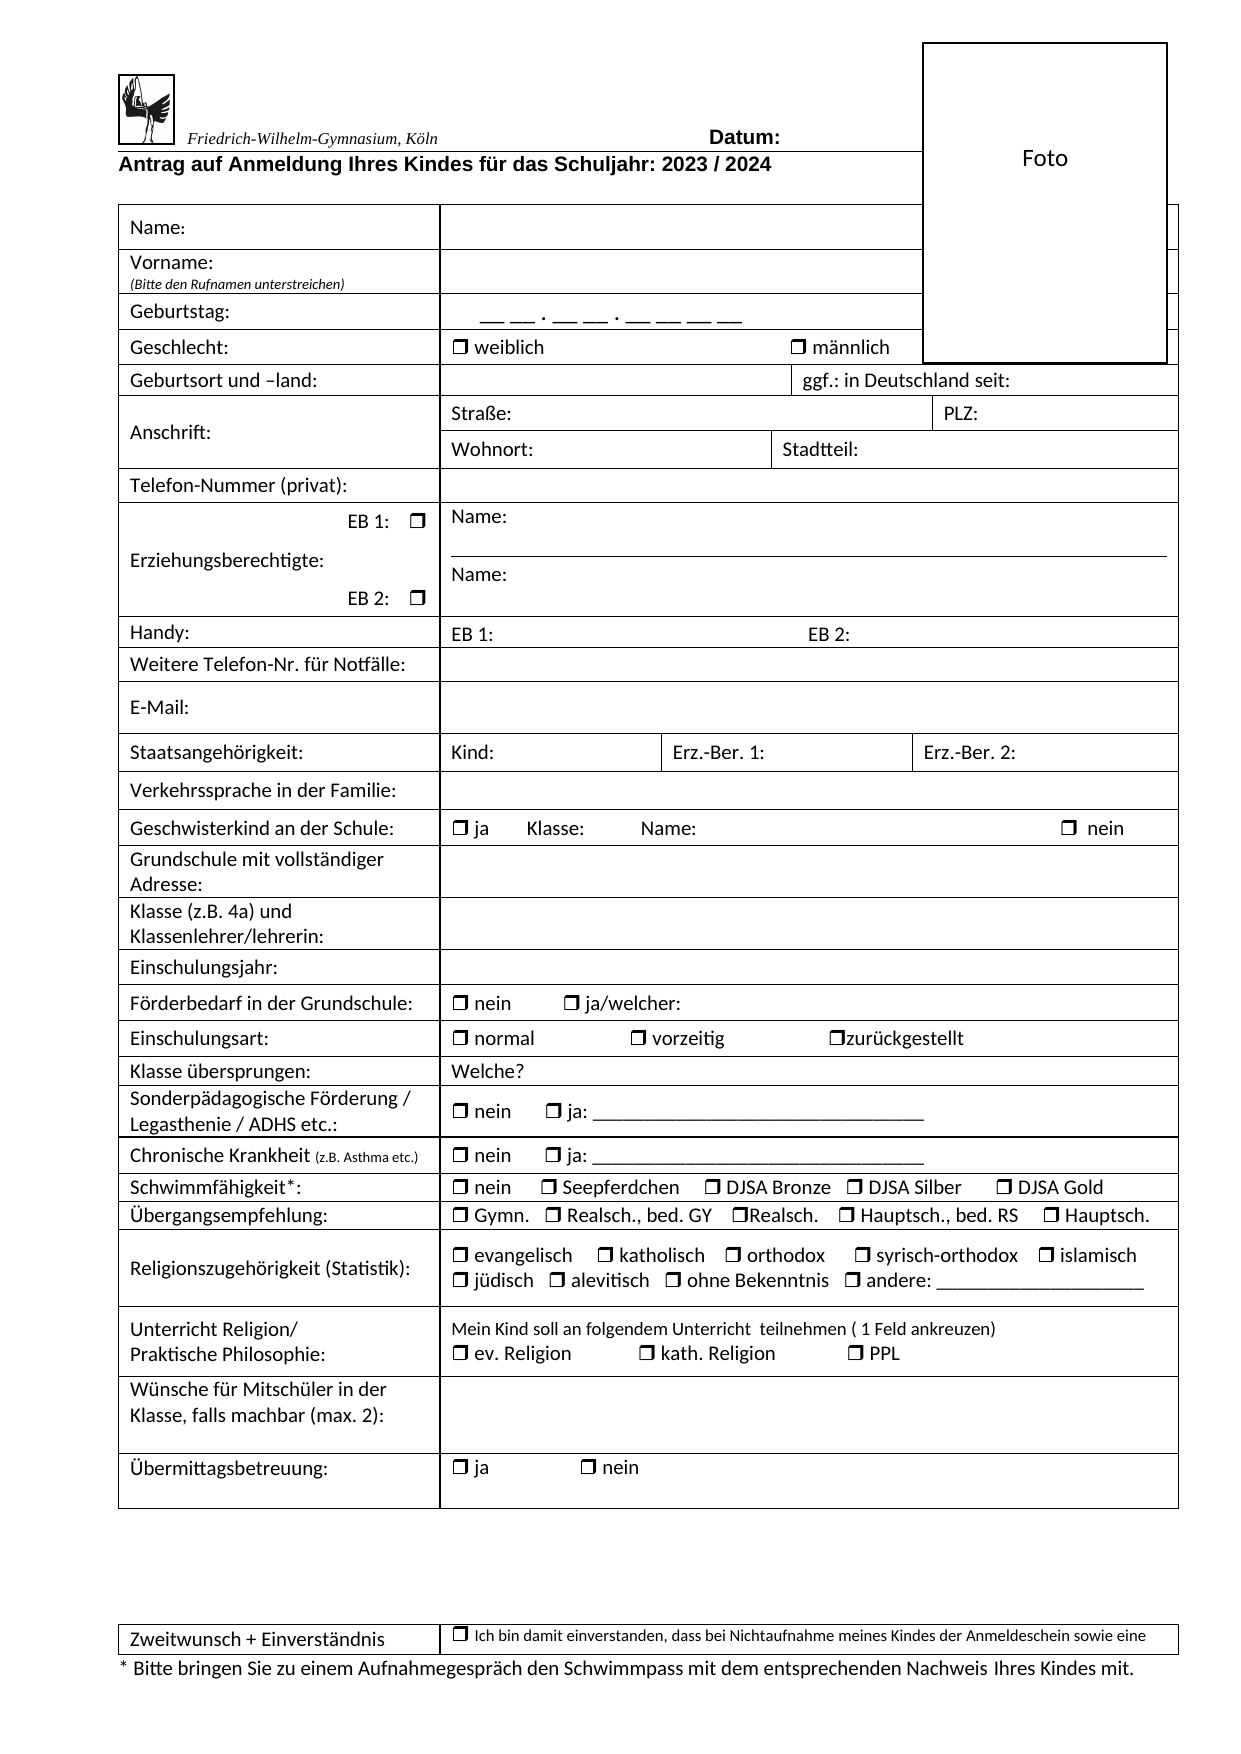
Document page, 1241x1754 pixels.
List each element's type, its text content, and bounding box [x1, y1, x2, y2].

table_cell Vorname: (Bitte den Rufnamen unterstreichen) [119, 250, 439, 293]
table_cell E-Mail: [119, 682, 439, 733]
table_cell Übermittagsbetreuung: [119, 1454, 439, 1508]
table_cell Kind: [441, 734, 661, 771]
table_cell Einschulungsart: [119, 1021, 439, 1056]
table_cell __ __ . __ __ . __ __ __ __ [441, 294, 922, 328]
table_cell Erz.-Ber. 1: [662, 734, 912, 771]
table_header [119, 1625, 439, 1654]
table_header Name: [119, 205, 439, 248]
table_cell Einschulungsjahr: [119, 950, 439, 984]
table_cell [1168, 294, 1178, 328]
table_cell [441, 950, 1178, 984]
table_cell PLZ: [933, 396, 1178, 430]
table_cell Übergangsempfehlung: [119, 1202, 439, 1229]
table_cell Schwimmfähigkeit*: [119, 1174, 439, 1201]
table_cell ja nein [441, 1454, 1178, 1508]
table_cell Klasse übersprungen: [119, 1057, 439, 1084]
table_cell Geburtsort und –land: [119, 365, 439, 395]
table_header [441, 1625, 1178, 1654]
table_cell EB 1: EB 2: [336, 503, 439, 616]
table_cell Geschlecht: [119, 330, 439, 364]
table_cell nein ja/welcher: [441, 985, 1178, 1020]
table_cell weiblich männlich [441, 330, 922, 364]
table_cell Stadtteil: [772, 431, 1178, 467]
table_cell evangelisch katholisch orthodox syrisch-orthodox islamisch jüdisch alevitisch ohne Bekenntnis andere: ____________________ [441, 1230, 1178, 1306]
table_cell Weitere Telefon-Nr. für Notfälle: [119, 648, 439, 681]
table_cell Klasse (z.B. 4a) und Klassenlehrer/lehrerin: [119, 898, 439, 949]
table_cell [441, 469, 1178, 502]
table_cell ggf.: in Deutschland seit: [792, 365, 1178, 395]
table_cell Welche? [441, 1057, 1178, 1084]
table_cell [441, 898, 1178, 949]
table_cell nein ja: ________________________________ [441, 1138, 1178, 1172]
table_cell nein ja: ________________________________ [441, 1086, 1178, 1136]
table_header [1168, 205, 1178, 248]
table_cell Unterricht Religion/ Praktische Philosophie: [119, 1307, 439, 1376]
table_cell [441, 1377, 1178, 1453]
table_cell [441, 772, 1178, 809]
table_cell [1168, 250, 1178, 293]
table_cell Chronische Krankheit (z.B. Asthma etc.) [119, 1138, 439, 1172]
table_cell Wünsche für Mitschüler in der Klasse, falls machbar (max. 2): [119, 1377, 439, 1453]
table_cell Handy: [119, 617, 439, 647]
table_cell Erz.-Ber. 2: [913, 734, 1178, 771]
table_cell Sonderpädagogische Förderung / Legasthenie / ADHS etc.: [119, 1086, 439, 1136]
table_cell Mein Kind soll an folgendem Unterricht teilnehmen ( 1 Feld ankreuzen) ev. Religion kath. Religion PPL [441, 1307, 1178, 1376]
table_cell nein Seepferdchen DJSA Bronze DJSA Silber DJSA Gold [441, 1174, 1178, 1201]
table_cell [441, 648, 1178, 681]
table_cell Straße: [441, 396, 932, 430]
table_cell Grundschule mit vollständiger Adresse: [119, 846, 439, 897]
table_cell Gymn. Realsch., bed. GY Realsch. Hauptsch., bed. RS Hauptsch. [441, 1202, 1178, 1229]
table_cell [441, 846, 1178, 897]
table_cell Geburtstag: [119, 294, 439, 328]
table_cell normal vorzeitig zurückgestellt [441, 1021, 1178, 1056]
table_cell Staatsangehörigkeit: [119, 734, 439, 771]
table_cell Name: Name: [441, 503, 1178, 616]
table_cell EB 1: EB 2: [441, 617, 1178, 647]
table_cell Geschwisterkind an der Schule: [119, 810, 439, 845]
table_cell Wohnort: [441, 431, 771, 467]
table_cell [441, 250, 922, 293]
table_cell Verkehrssprache in der Familie: [119, 772, 439, 809]
table_cell [441, 365, 791, 395]
table_cell Anschrift: [119, 396, 439, 467]
table_cell Religionszugehörigkeit (Statistik): [119, 1230, 439, 1306]
table_cell ja Klasse: Name: nein [441, 810, 1178, 845]
table_cell [441, 682, 1178, 733]
table_header [441, 205, 922, 248]
table_cell Förderbedarf in der Grundschule: [119, 985, 439, 1020]
table_cell Erziehungsberechtigte: [119, 503, 336, 616]
table_cell Telefon-Nummer (privat): [119, 469, 439, 502]
